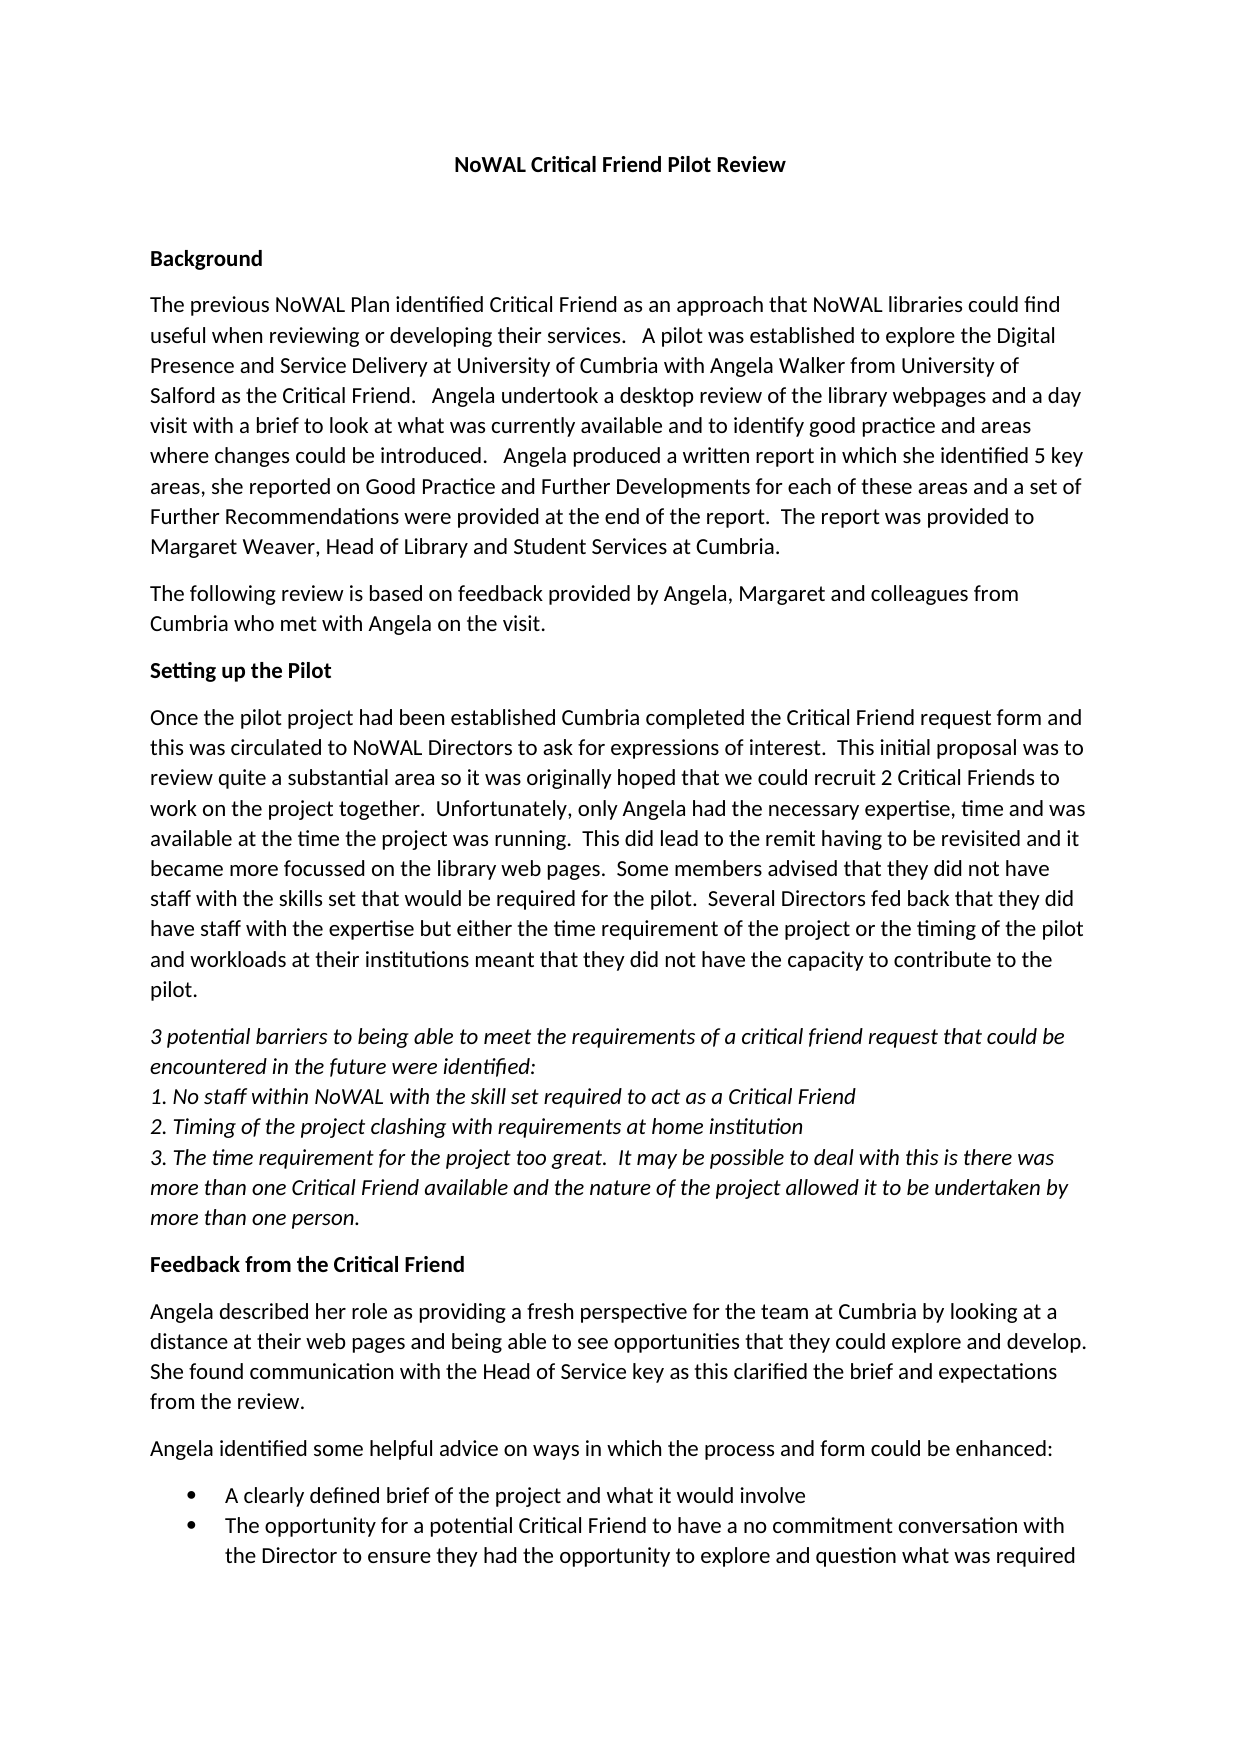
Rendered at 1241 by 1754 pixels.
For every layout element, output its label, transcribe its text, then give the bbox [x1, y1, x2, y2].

text Feedback from the Critical Friend [150, 1250, 1090, 1278]
text 3 potential barriers to being able to meet the requirements of a critical friend request that could be encountered in the future were identified: 1. No staff within NoWAL with the skill set required to act as a Critical Friend 2. Timing of the project clashing with requirements at home institution 3. The time requirement for the project too great. It may be possible to deal with this is there was more than one Critical Friend available and the nature of the project allowed it to be undertaken by more than one person. [150, 1022, 1090, 1231]
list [187, 1511, 1090, 1570]
text Once the pilot project had been established Cumbria completed the Critical Friend request form and this was circulated to NoWAL Directors to ask for expressions of interest. This initial proposal was to review quite a substantial area so it was originally hoped that we could recruit 2 Critical Friends to work on the project together. Unfortunately, only Angela had the necessary expertise, time and was available at the time the project was running. This did lead to the remit having to be revisited and it became more focussed on the library web pages. Some members advised that they did not have staff with the skills set that would be required for the pilot. Several Directors fed back that they did have staff with the expertise but either the time requirement of the project or the timing of the pilot and workloads at their institutions meant that they did not have the capacity to contribute to the pilot. [150, 703, 1090, 1003]
text Setting up the Pilot [150, 656, 1090, 684]
text Angela identified some helpful advice on ways in which the process and form could be enhanced: [150, 1434, 1090, 1462]
text Background [150, 244, 1090, 272]
text The previous NoWAL Plan identified Critical Friend as an approach that NoWAL libraries could find useful when reviewing or developing their services. A pilot was established to explore the Digital Presence and Service Delivery at University of Cumbria with Angela Walker from University of Salford as the Critical Friend. Angela undertook a desktop review of the library webpages and a day visit with a brief to look at what was currently available and to identify good practice and areas where changes could be introduced. Angela produced a written report in which she identified 5 key areas, she reported on Good Practice and Further Developments for each of these areas and a set of Further Recommendations were provided at the end of the report. The report was provided to Margaret Weaver, Head of Library and Student Services at Cumbria. [150, 291, 1090, 560]
text The following review is based on feedback provided by Angela, Margaret and colleagues from Cumbria who met with Angela on the visit. [150, 579, 1090, 637]
text NoWAL Critical Friend Pilot Review [150, 150, 1090, 178]
list A clearly defined brief of the project and what it would involve [187, 1481, 1090, 1509]
text Angela described her role as providing a fresh perspective for the team at Cumbria by looking at a distance at their web pages and being able to see opportunities that they could explore and develop. She found communication with the Head of Service key as this clarified the brief and expectations from the review. [150, 1297, 1090, 1416]
